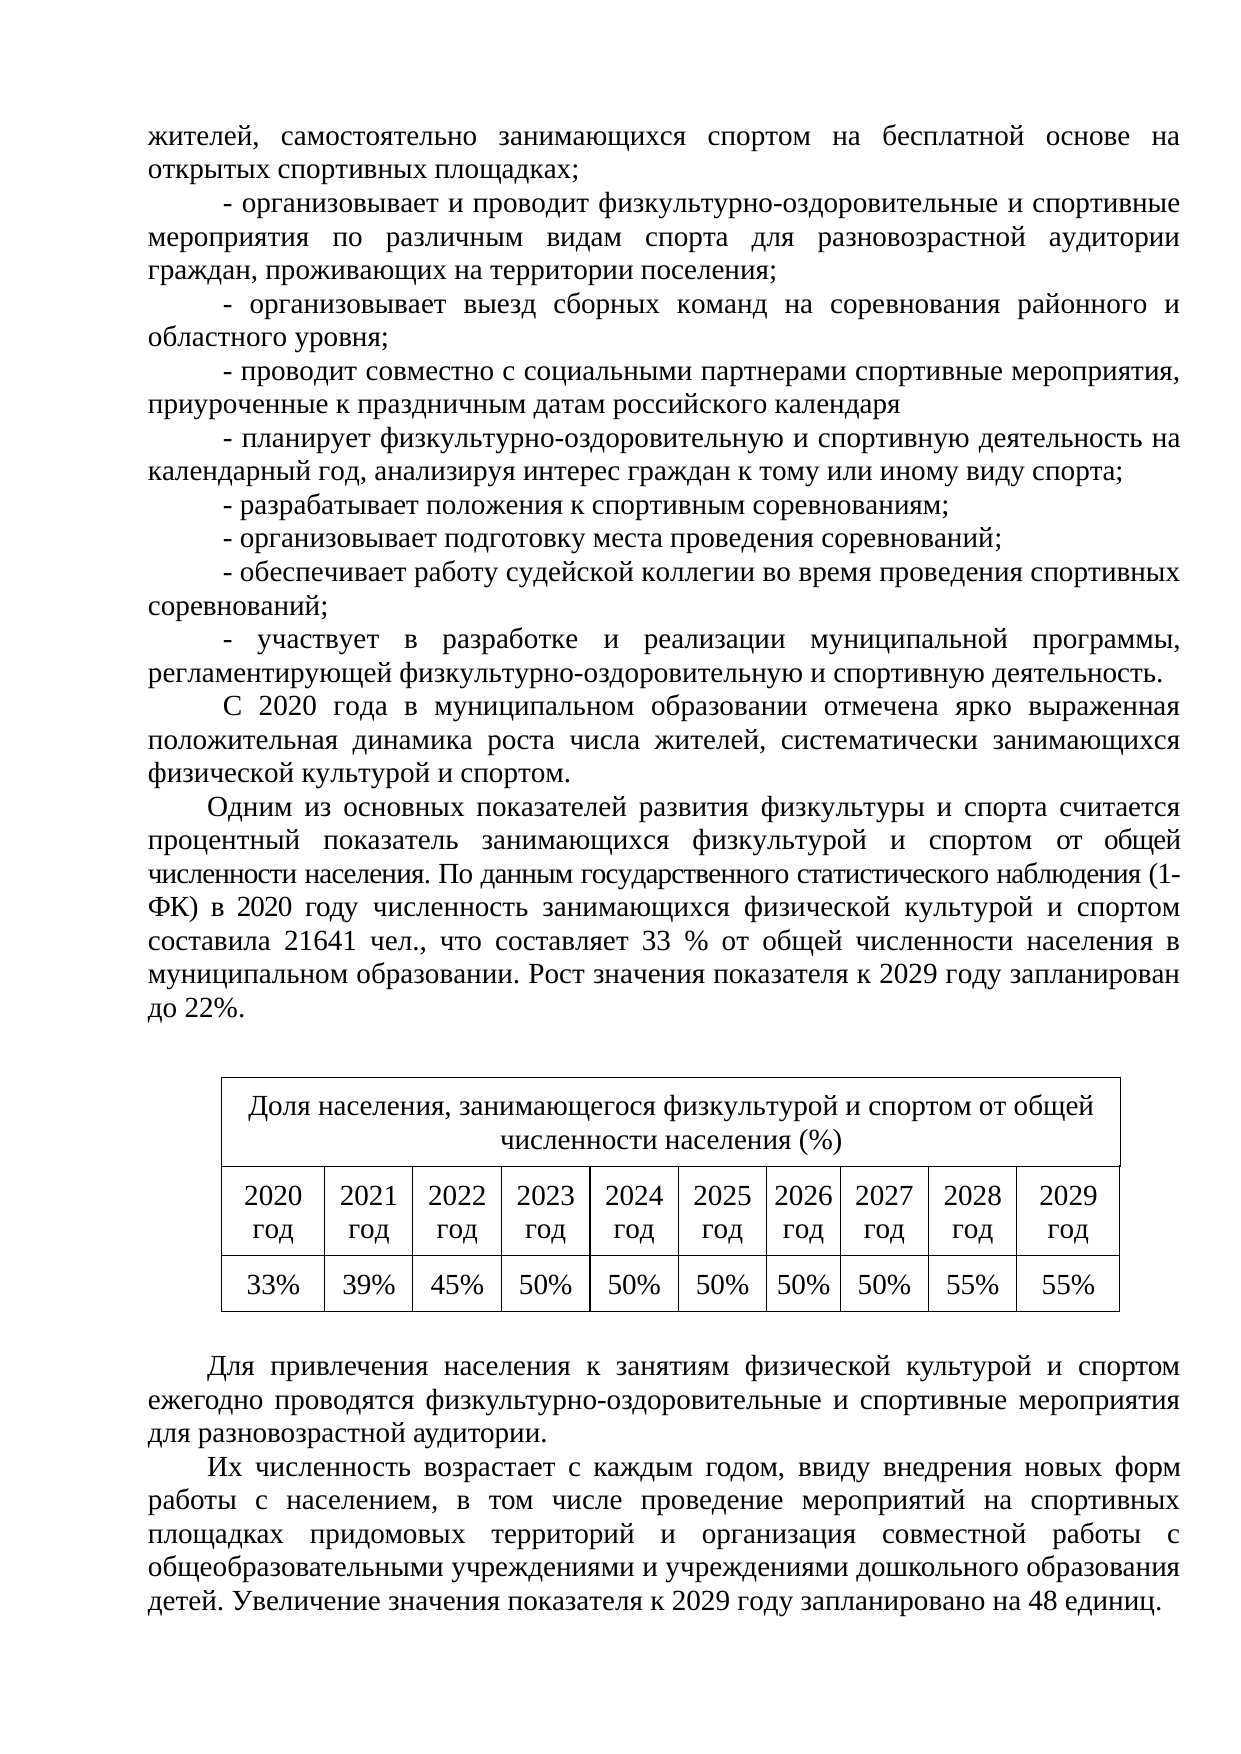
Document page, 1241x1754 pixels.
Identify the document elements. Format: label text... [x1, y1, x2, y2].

table_cell 2029 год [1017, 1167, 1119, 1255]
table_cell 55% [1017, 1256, 1119, 1311]
table_cell 2020 год [222, 1167, 324, 1255]
table_cell 2028 год [929, 1167, 1016, 1255]
text Для привлечения населения к занятиям физической культурой и спортом ежегодно проводятся физкультурно-оздоровительные и спортивные мероприятия для разновозрастной аудитории. [148, 1348, 1181, 1449]
table_cell 2024 год [591, 1167, 678, 1255]
text - планирует физкультурно-оздоровительную и спортивную деятельность на календарный год, анализируя интерес граждан к тому или иному виду спорта; [148, 420, 1181, 487]
text - организовывает и проводит физкультурно-оздоровительные и спортивные мероприятия по различным видам спорта для разновозрастной аудитории граждан, проживающих на территории поселения; [148, 185, 1181, 286]
text - организовывает выезд сборных команд на соревнования районного и областного уровня; [148, 286, 1181, 353]
table_cell 2026 год [767, 1167, 840, 1255]
table_cell 45% [413, 1256, 501, 1311]
table_cell 55% [929, 1256, 1016, 1311]
table_cell 50% [841, 1256, 928, 1311]
text - разрабатывает положения к спортивным соревнованиям; [148, 487, 1181, 521]
text - организовывает подготовку места проведения соревнований; [148, 521, 1181, 554]
text - участвует в разработке и реализации муниципальной программы, регламентирующей физкультурно-оздоровительную и спортивную деятельность. [148, 621, 1181, 688]
table_cell 2025 год [679, 1167, 766, 1255]
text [148, 118, 1181, 185]
table_cell 33% [222, 1256, 324, 1311]
table_cell 39% [325, 1256, 412, 1311]
table_cell 2022 год [413, 1167, 501, 1255]
table_cell 50% [502, 1256, 589, 1311]
table_header Доля населения, занимающегося физкультурой и спортом от общей численности населения (%) [222, 1078, 1120, 1166]
text - проводит совместно с социальными партнерами спортивные мероприятия, приуроченные к праздничным датам российского календаря [148, 353, 1181, 420]
text С 2020 года в муниципальном образовании отмечена ярко выраженная положительная динамика роста числа жителей, систематически занимающихся физической культурой и спортом. [148, 688, 1181, 789]
text Их численность возрастает с каждым годом, ввиду внедрения новых форм работы с населением, в том числе проведение мероприятий на спортивных площадках придомовых территорий и организация совместной работы с общеобразовательными учреждениями и учреждениями дошкольного образования детей. Увеличение значения показателя к 2029 году запланировано на 48 единиц. [148, 1449, 1181, 1617]
table_cell 2021 год [325, 1167, 412, 1255]
table_cell 2023 год [502, 1167, 589, 1255]
table_cell 50% [767, 1256, 840, 1311]
text Одним из основных показателей развития физкультуры и спорта считается процентный показатель занимающихся физкультурой и спортом от общей численности населения. По данным государственного статистического наблюдения (1-ФК) в 2020 году численность занимающихся физической культурой и спортом составила 21641 чел., что составляет 33 % от общей численности населения в муниципальном образовании. Рост значения показателя к 2029 году запланирован до 22%. [148, 789, 1181, 1024]
text - обеспечивает работу судейской коллегии во время проведения спортивных соревнований; [148, 554, 1181, 621]
table_cell 50% [679, 1256, 766, 1311]
table_cell 2027 год [841, 1167, 928, 1255]
table_cell 50% [591, 1256, 678, 1311]
